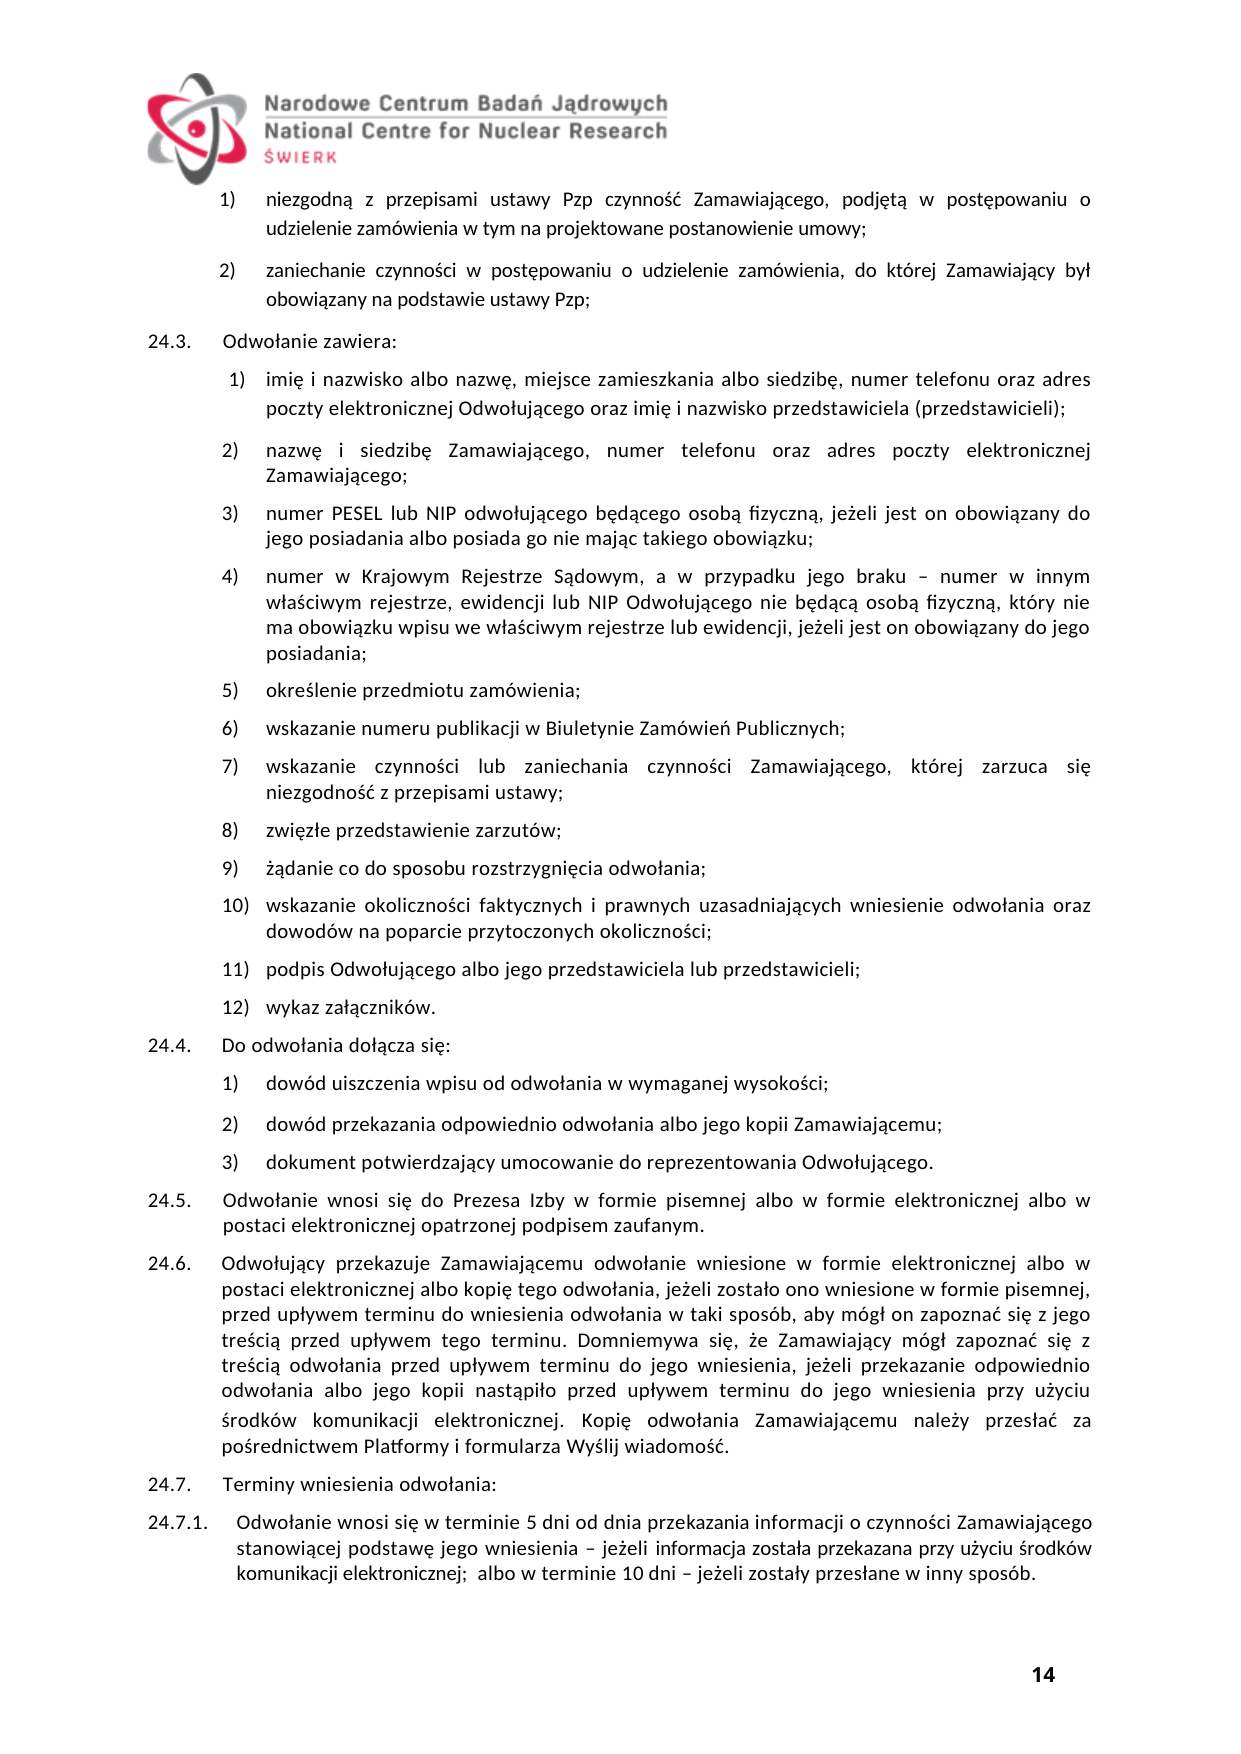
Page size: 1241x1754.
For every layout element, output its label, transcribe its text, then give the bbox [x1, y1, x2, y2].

text 24.5. Odwołanie wnosi się do Prezesa Izby w formie pisemnej albo w formie elektronicznej albo w postaci elektronicznej opatrzonej podpisem zaufanym. [148, 1187, 1092, 1238]
list dokument potwierdzający umocowanie do reprezentowania Odwołującego. [222, 1149, 1092, 1175]
list określenie przedmiotu zamówienia; [222, 678, 1092, 703]
list wskazanie czynności lub zaniechania czynności Zamawiającego, której zarzuca się niezgodność z przepisami ustawy; [222, 753, 1092, 804]
list wykaz załączników. [222, 994, 1092, 1019]
list nazwę i siedzibę Zamawiającego, numer telefonu oraz adres poczty elektronicznej Zamawiającego; [222, 437, 1092, 488]
list podpis Odwołującego albo jego przedstawiciela lub przedstawicieli; [222, 956, 1092, 981]
text 24.4. Do odwołania dołącza się: [148, 1032, 1092, 1057]
text 24.3. Odwołanie zawiera: [148, 328, 1092, 353]
list zwięzłe przedstawienie zarzutów; [222, 817, 1092, 842]
list numer w Krajowym Rejestrze Sądowym, a w przypadku jego braku – numer w innym właściwym rejestrze, ewidencji lub NIP Odwołującego nie będącą osobą fizyczną, który nie ma obowiązku wpisu we właściwym rejestrze lub ewidencji, jeżeli jest on obowiązany do jego posiadania; [222, 563, 1092, 665]
text 24.6. Odwołujący przekazuje Zamawiającemu odwołanie wniesione w formie elektronicznej albo w postaci elektronicznej albo kopię tego odwołania, jeżeli zostało ono wniesione w formie pisemnej, przed upływem terminu do wniesienia odwołania w taki sposób, aby mógł on zapoznać się z jego treścią przed upływem tego terminu. Domniemywa się, że Zamawiający mógł zapoznać się z treścią odwołania przed upływem terminu do jego wniesienia, jeżeli przekazanie odpowiednio odwołania albo jego kopii nastąpiło przed upływem terminu do jego wniesienia przy użyciu środków komunikacji elektronicznej. Kopię odwołania Zamawiającemu należy przesłać za pośrednictwem Platformy i formularza Wyślij wiadomość. [148, 1251, 1092, 1459]
list dowód przekazania odpowiednio odwołania albo jego kopii Zamawiającemu; [222, 1111, 1092, 1137]
list dowód uiszczenia wpisu od odwołania w wymaganej wysokości; [222, 1070, 1092, 1095]
text 24.7. Terminy wniesienia odwołania: [148, 1471, 1092, 1497]
text 24.7.1. Odwołanie wnosi się w terminie 5 dni od dnia przekazania informacji o czynności Zamawiającego stanowiącej podstawę jego wniesienia – jeżeli informacja została przekazana przy użyciu środków komunikacji elektronicznej; albo w terminie 10 dni – jeżeli zostały przesłane w inny sposób. [148, 1509, 1092, 1586]
list wskazanie okoliczności faktycznych i prawnych uzasadniających wniesienie odwołania oraz dowodów na poparcie przytoczonych okoliczności; [222, 893, 1092, 943]
list niezgodną z przepisami ustawy Pzp czynność Zamawiającego, podjętą w postępowaniu o udzielenie zamówienia w tym na projektowane postanowienie umowy; [219, 186, 1092, 241]
list imię i nazwisko albo nazwę, miejsce zamieszkania albo siedzibę, numer telefonu oraz adres poczty elektronicznej Odwołującego oraz imię i nazwisko przedstawiciela (przedstawicieli); [228, 366, 1092, 421]
picture [147, 73, 669, 187]
list numer PESEL lub NIP odwołującego będącego osobą fizyczną, jeżeli jest on obowiązany do jego posiadania albo posiada go nie mając takiego obowiązku; [222, 500, 1092, 551]
list żądanie co do sposobu rozstrzygnięcia odwołania; [222, 855, 1092, 880]
list zaniechanie czynności w postępowaniu o udzielenie zamówienia, do której Zamawiający był obowiązany na podstawie ustawy Pzp; [219, 257, 1092, 312]
list wskazanie numeru publikacji w Biuletynie Zamówień Publicznych; [222, 716, 1092, 741]
